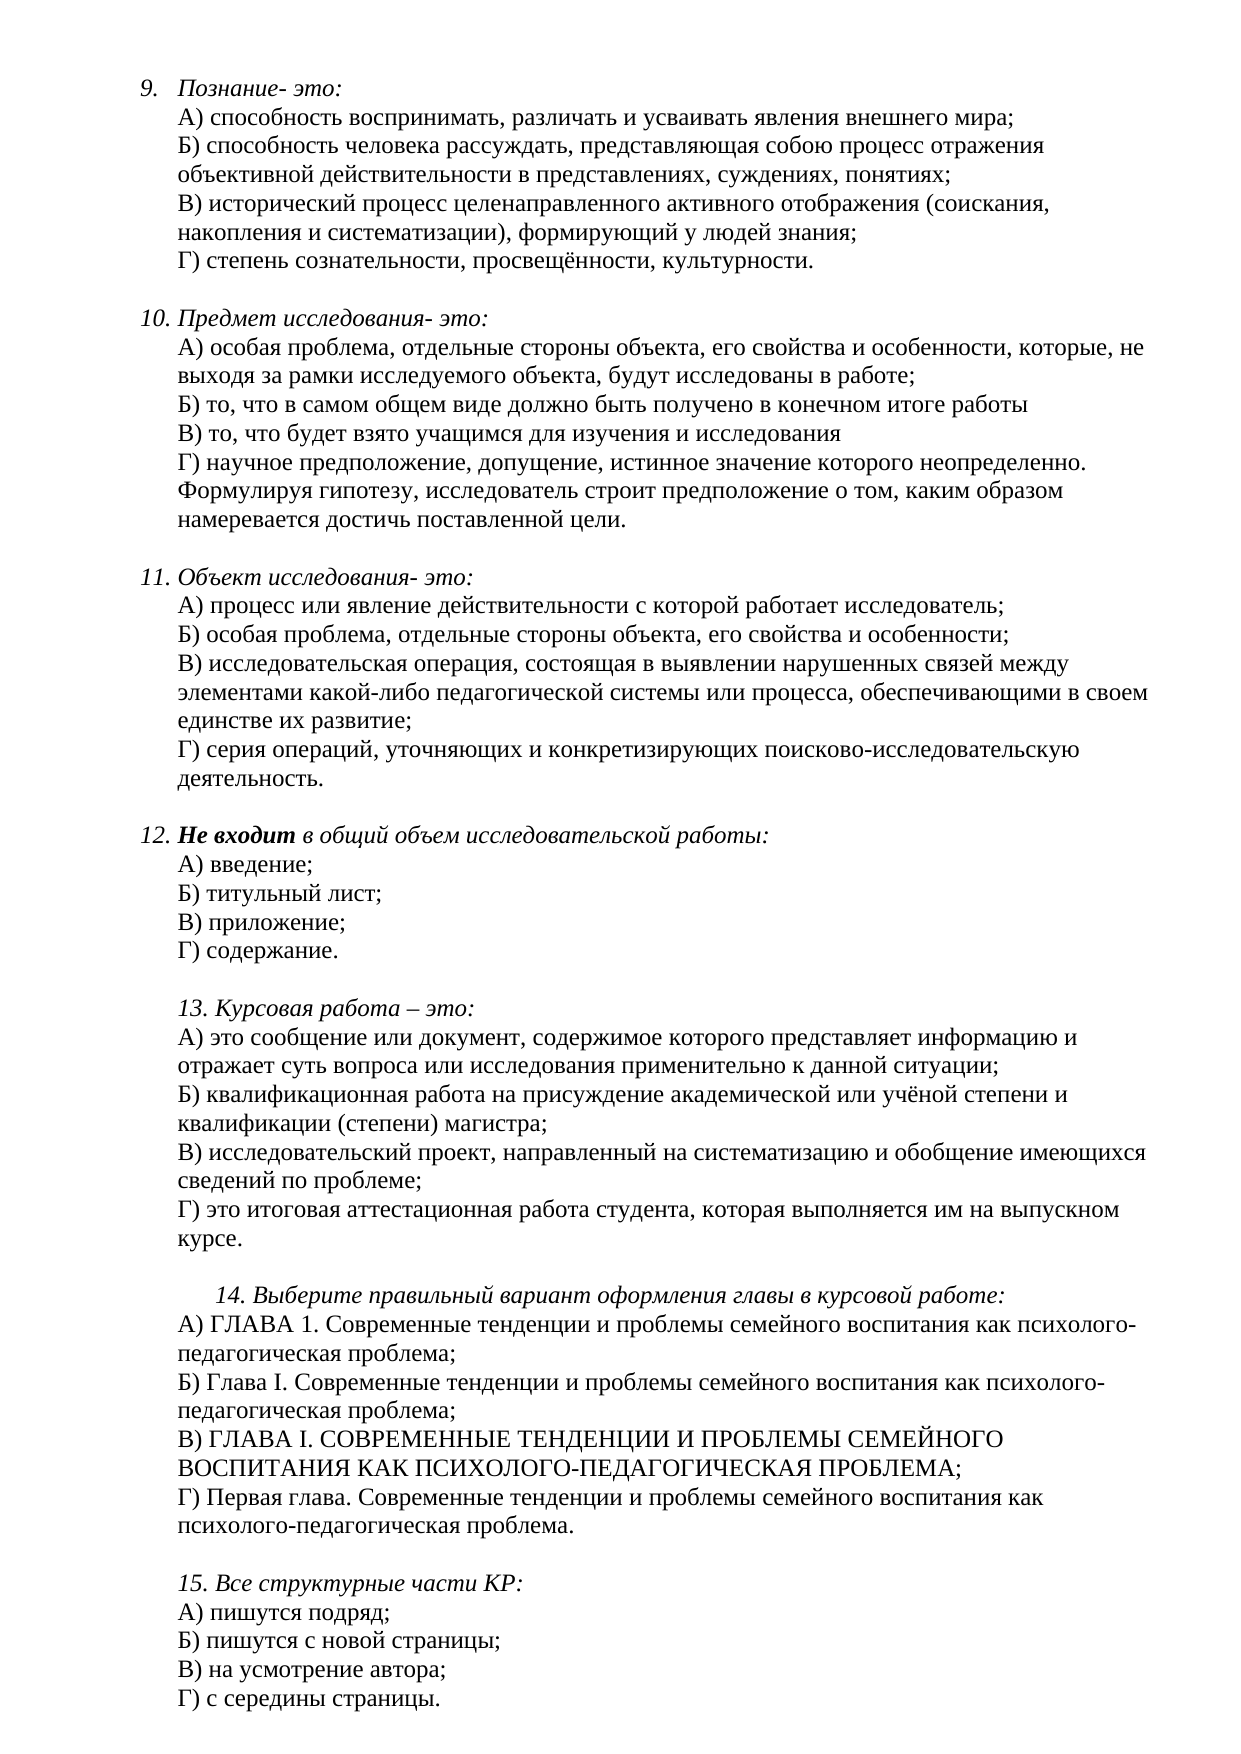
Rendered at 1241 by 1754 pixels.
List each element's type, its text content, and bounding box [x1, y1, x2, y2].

text Г) содержание. [177, 936, 1152, 964]
text А) особая проблема, отдельные стороны объекта, его свойства и особенности, которые, не выходя за рамки исследуемого объекта, будут исследованы в работе; [177, 332, 1152, 389]
text В) на усмотрение автора; [177, 1654, 1152, 1683]
text А) ГЛАВА 1. Современные тенденции и проблемы семейного воспитания как психолого-педагогическая проблема; [177, 1309, 1152, 1367]
text Б) Глава I. Современные тенденции и проблемы семейного воспитания как психолого-педагогическая проблема; [177, 1367, 1152, 1424]
text А) введение; [177, 849, 1152, 878]
text Б) квалификационная работа на присуждение академической или учёной степени и квалификации (степени) магистра; [177, 1079, 1152, 1137]
text А) способность воспринимать, различать и усваивать явления внешнего мира; [177, 102, 1152, 131]
text А) процесс или явление действительности с которой работает исследователь; [177, 591, 1152, 619]
text Г) это итоговая аттестационная работа студента, которая выполняется им на выпускном курсе. [177, 1194, 1152, 1252]
text Б) способность человека рассуждать, представляющая собою процесс отражения объективной действительности в представлениях, суждениях, понятиях; [177, 131, 1152, 188]
text 14. Выберите правильный вариант оформления главы в курсовой работе: [215, 1281, 1152, 1309]
text В) то, что будет взято учащимся для изучения и исследования [177, 418, 1152, 447]
text Г) научное предположение, допущение, истинное значение которого неопределенно. Формулируя гипотезу, исследователь строит предположение о том, каким образом намеревается достичь поставленной цели. [177, 447, 1152, 533]
text В) ГЛАВА I. СОВРЕМЕННЫЕ ТЕНДЕНЦИИ И ПРОБЛЕМЫ СЕМЕЙНОГО ВОСПИТАНИЯ КАК ПСИХОЛОГО-ПЕДАГОГИЧЕСКАЯ ПРОБЛЕМА; [177, 1424, 1152, 1482]
text Г) степень сознательности, просвещённости, культурности. [177, 246, 1152, 274]
text В) исследовательская операция, состоящая в выявлении нарушенных связей между элементами какой-либо педагогической системы или процесса, обеспечивающими в своем единстве их развитие; [177, 648, 1152, 734]
text В) исторический процесс целенаправленного активного отображения (соискания, накопления и систематизации), формирующий у людей знания; [177, 188, 1152, 246]
text Б) титульный лист; [177, 878, 1152, 907]
text Г) с середины страницы. [177, 1683, 1152, 1712]
text 13. Курсовая работа – это: [177, 964, 1152, 1022]
list Объект исследования- это: [140, 562, 1152, 591]
text Б) пишутся с новой страницы; [177, 1626, 1152, 1654]
text В) исследовательский проект, направленный на систематизацию и обобщение имеющихся сведений по проблеме; [177, 1137, 1152, 1194]
text Г) Первая глава. Современные тенденции и проблемы семейного воспитания как психолого-педагогическая проблема. [177, 1482, 1152, 1539]
text Б) то, что в самом общем виде должно быть получено в конечном итоге работы [177, 389, 1152, 418]
list Предмет исследования- это: [140, 303, 1152, 332]
text В) приложение; [177, 907, 1152, 936]
list Не входит в общий объем исследовательской работы: [140, 821, 1152, 849]
text Г) серия операций, уточняющих и конкретизирующих поисково-исследовательскую деятельность. [177, 734, 1152, 792]
text А) пишутся подряд; [177, 1597, 1152, 1626]
list Познание- это: [140, 73, 1152, 102]
text А) это сообщение или документ, содержимое которого представляет информацию и отражает суть вопроса или исследования применительно к данной ситуации; [177, 1022, 1152, 1079]
text Б) особая проблема, отдельные стороны объекта, его свойства и особенности; [177, 619, 1152, 648]
text 15. Все структурные части КР: [177, 1539, 1152, 1597]
